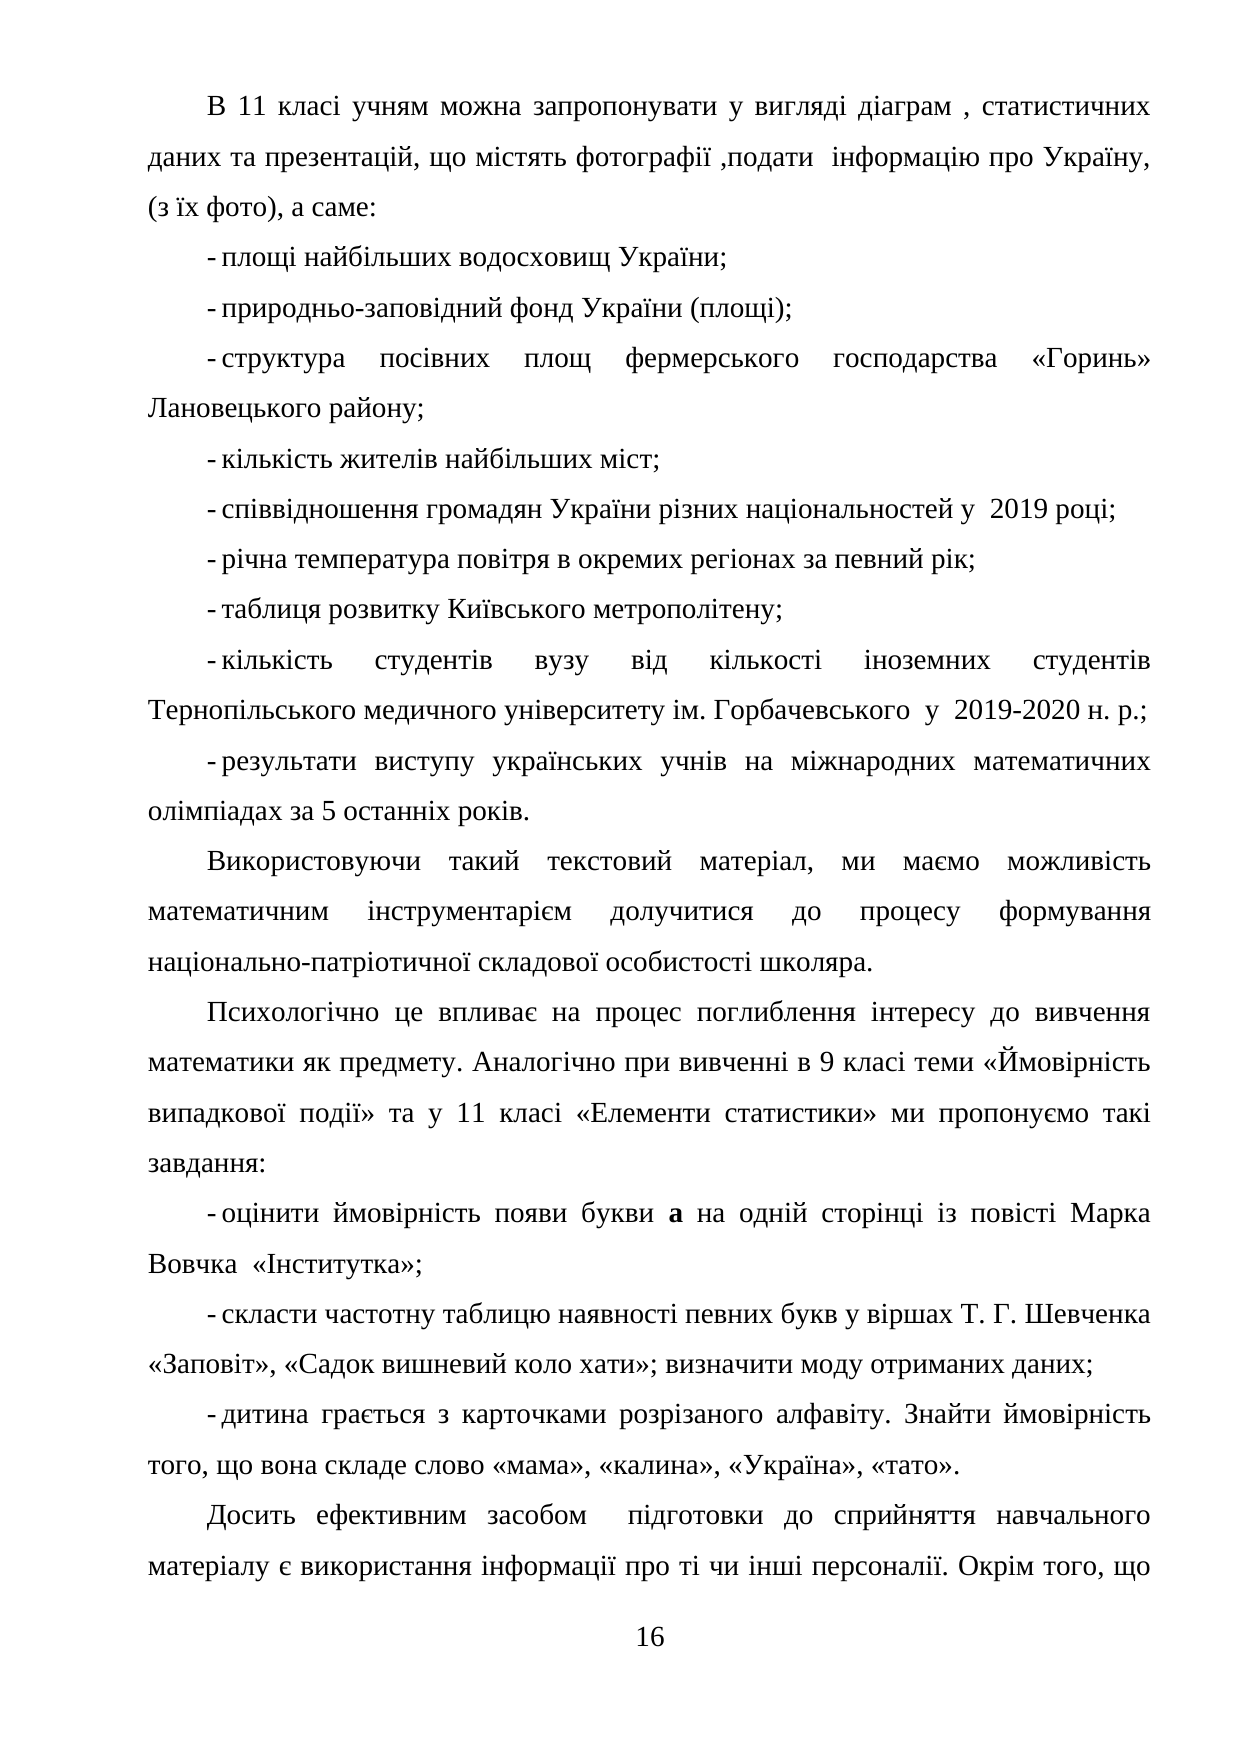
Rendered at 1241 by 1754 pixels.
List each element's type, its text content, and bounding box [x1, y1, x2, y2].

list кількість жителів найбільших міст; [148, 441, 1152, 474]
text Використовуючи такий текстовий матеріал, ми маємо можливість математичним інструментарієм долучитися до процесу формування національно-патріотичної складової особистості школяра. [148, 843, 1152, 977]
list результати виступу українських учнів на міжнародних математичних олімпіадах за 5 останніх років. [148, 743, 1152, 826]
list таблиця розвитку Київського метрополітену; [148, 592, 1152, 625]
list дитина грається з карточками розрізаного алфавіту. Знайти ймовірність того, що вона складе слово «мама», «калина», «Україна», «тато». [148, 1397, 1152, 1481]
list кількість студентів вузу від кількості іноземних студентів Тернопільського медичного університету ім. Горбачевського у 2019-2020 н. р.; [148, 642, 1152, 726]
list річна температура повітря в окремих регіонах за певний рік; [148, 541, 1152, 575]
list природньо-заповідний фонд України (площі); [148, 290, 1152, 323]
list В 11 класі учням можна запропонувати у вигляді діаграм , статистичних даних та презентацій, що містять фотографії ,подати інформацію про Україну, (з їх фото), а саме: [148, 88, 1152, 223]
text Психологічно це впливає на процес поглиблення інтересу до вивчення математики як предмету. Аналогічно при вивченні в 9 класі теми «Ймовірність випадкової події» та у 11 класі «Елементи статистики» ми пропонуємо такі завдання: [148, 994, 1152, 1179]
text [148, 1497, 1152, 1581]
list площі найбільших водосховищ України; [148, 239, 1152, 273]
list скласти частотну таблицю наявності певних букв у віршах Т. Г. Шевченка «Заповіт», «Садок вишневий коло хати»; визначити моду отриманих даних; [148, 1296, 1152, 1380]
list співвідношення громадян України різних національностей у 2019 році; [148, 491, 1152, 524]
list структура посівних площ фермерського господарства «Горинь» Лановецького району; [148, 340, 1152, 424]
list оцінити ймовірність появи букви а на одній сторінці із повісті Марка Вовчка «Інститутка»; [148, 1195, 1152, 1279]
